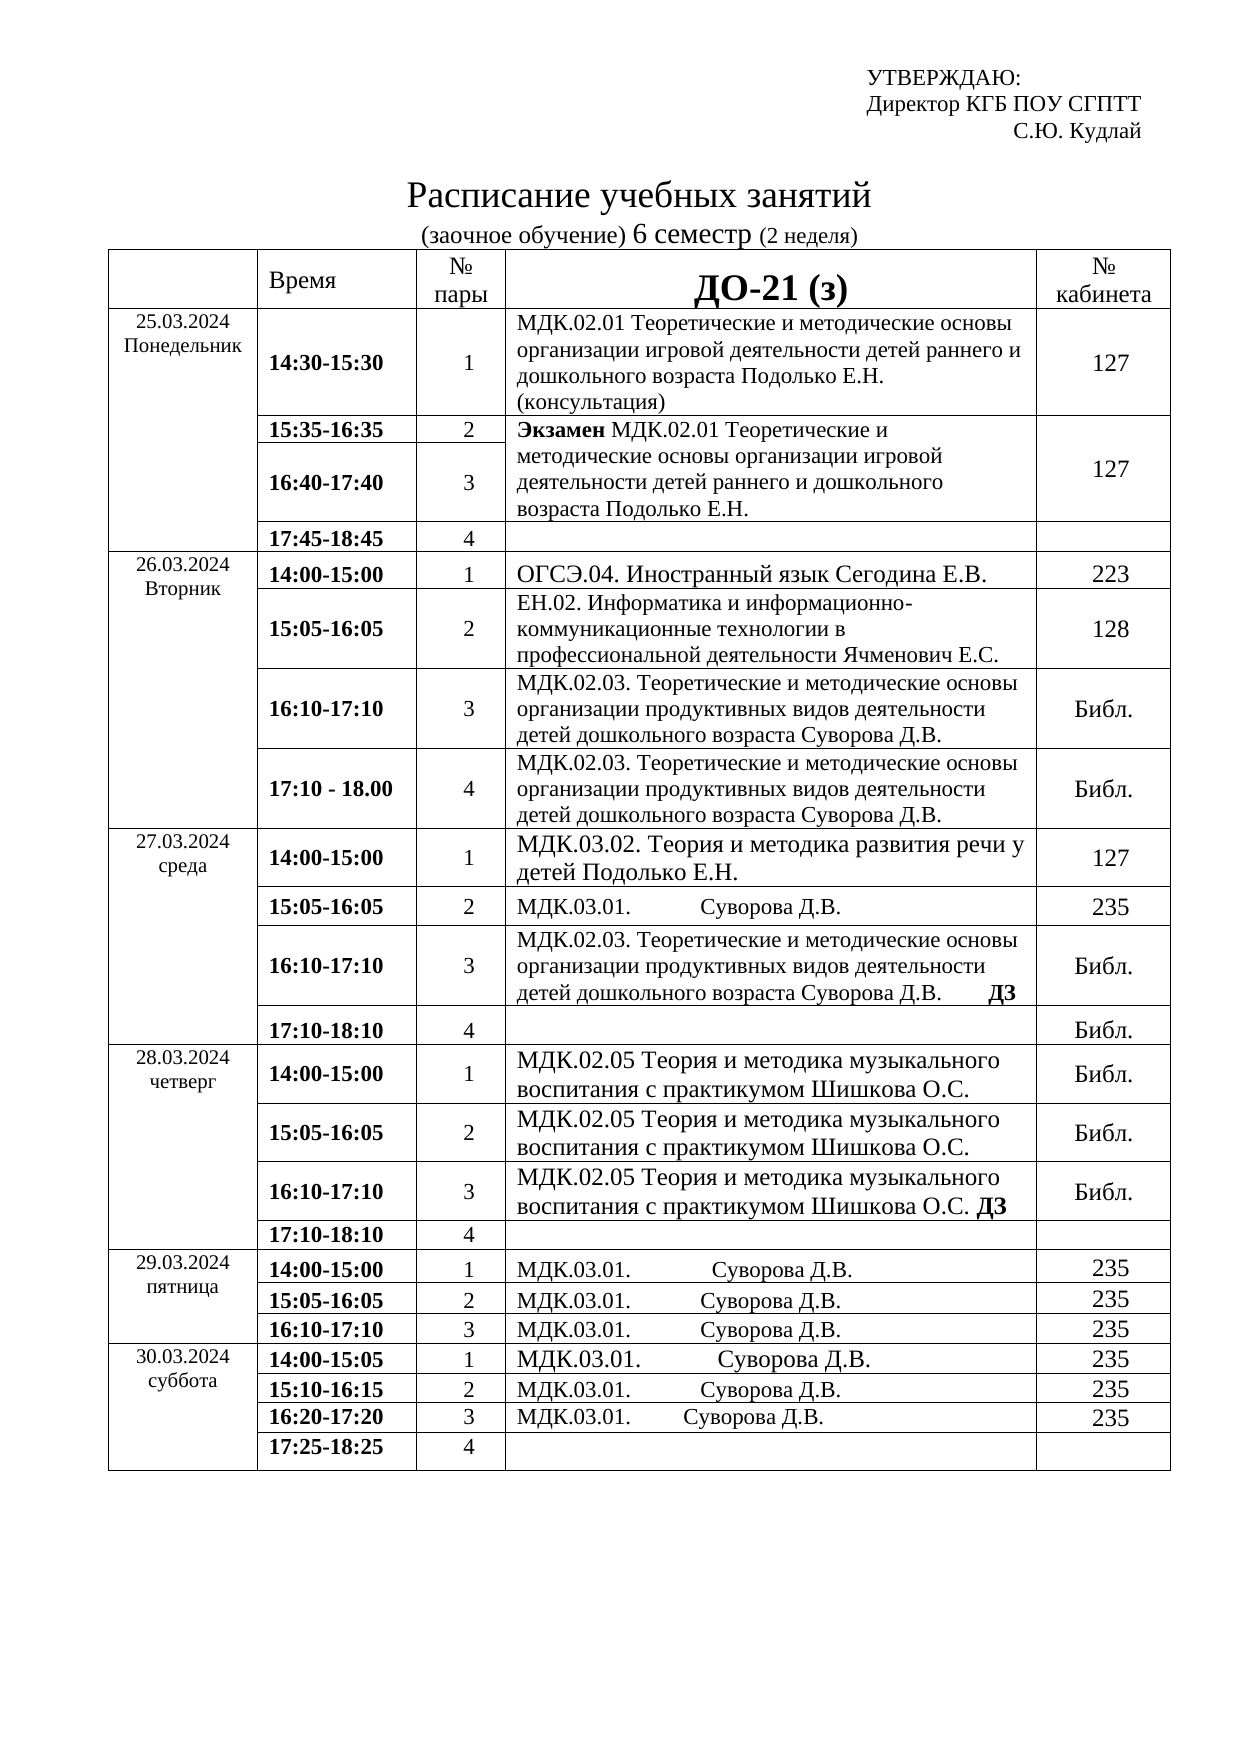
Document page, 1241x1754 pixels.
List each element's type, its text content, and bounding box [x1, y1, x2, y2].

table_cell 235 [1037, 1374, 1170, 1402]
table_cell 4 [417, 1221, 505, 1249]
table_cell 16:10-17:10 [258, 926, 416, 1005]
table_cell 17:10-18:10 [258, 1221, 416, 1249]
table_cell 29.03.2024 пятница [109, 1250, 257, 1343]
table_cell 235 [1037, 1344, 1170, 1373]
table_cell [506, 522, 1036, 551]
table_cell 4 [417, 1433, 505, 1470]
table_cell 2 [417, 416, 505, 442]
table_cell Библ. [1037, 1006, 1170, 1044]
table_cell 14:00-15:00 [258, 552, 416, 588]
table_cell 127 [1037, 309, 1170, 415]
table_cell 17:25-18:25 [258, 1433, 416, 1470]
table_cell 27.03.2024 среда [109, 829, 257, 1044]
table_cell ОГСЭ.04. Иностранный язык Сегодина Е.В. [506, 552, 1036, 588]
table_cell [506, 1433, 1036, 1470]
table_cell 17:10-18:10 [258, 1006, 416, 1044]
table_cell МДК.03.02. Теория и методика развития речи у детей Подолько Е.Н. [506, 829, 1036, 886]
table_cell 16:10-17:10 [258, 669, 416, 748]
table_cell 127 [1037, 416, 1170, 521]
table_cell МДК.03.01. Суворова Д.В. [506, 1344, 1036, 1373]
table_cell 128 [1037, 589, 1170, 668]
table_cell 14:00-15:00 [258, 829, 416, 886]
table_cell МДК.02.05 Теория и методика музыкального воспитания с практикумом Шишкова О.С. ДЗ [506, 1162, 1036, 1220]
table_cell 223 [1037, 552, 1170, 588]
table_header ДО-21 (з) [506, 250, 1036, 308]
table_cell 15:05-16:05 [258, 887, 416, 925]
table_cell 15:35-16:35 [258, 416, 416, 442]
table_cell 14:00-15:05 [258, 1344, 416, 1373]
text (заочное обучение) 6 семестр (2 неделя) [108, 216, 1171, 249]
table_cell 4 [417, 749, 505, 828]
table_cell [1037, 1433, 1170, 1470]
table_cell [1037, 522, 1170, 551]
table_cell МДК.02.05 Теория и методика музыкального воспитания с практикумом Шишкова О.С. [506, 1045, 1036, 1103]
table_cell 16:40-17:40 [258, 443, 416, 521]
table_cell 16:10-17:10 [258, 1314, 416, 1343]
table_cell 1 [417, 1045, 505, 1103]
table_cell 15:05-16:05 [258, 1283, 416, 1313]
table_cell 4 [417, 1006, 505, 1044]
table_cell 25.03.2024 Понедельник [109, 309, 257, 551]
table_cell 3 [417, 1314, 505, 1343]
table_cell Библ. [1037, 1162, 1170, 1220]
table_cell 235 [1037, 1314, 1170, 1343]
table_cell МДК.03.01. Суворова Д.В. [506, 1374, 1036, 1402]
table_cell 14:00-15:00 [258, 1250, 416, 1282]
table_cell 15:05-16:05 [258, 1104, 416, 1161]
table_header № кабинета [1037, 250, 1170, 308]
table_cell 3 [417, 926, 505, 1005]
table_cell Библ. [1037, 1104, 1170, 1161]
table_cell 17:45-18:45 [258, 522, 416, 551]
table_cell 1 [417, 552, 505, 588]
table_header Время [258, 250, 416, 308]
table_cell 3 [417, 443, 505, 521]
table_cell МДК.03.01. Суворова Д.В. [506, 1250, 1036, 1282]
table_cell 17:10 - 18.00 [258, 749, 416, 828]
table_cell 1 [417, 309, 505, 415]
table_cell 235 [1037, 887, 1170, 925]
table_cell МДК.03.01. Суворова Д.В. [506, 1403, 1036, 1432]
table_cell 28.03.2024 четверг [109, 1045, 257, 1249]
table_cell 127 [1037, 829, 1170, 886]
table_cell МДК.02.03. Теоретические и методические основы организации продуктивных видов деятельности детей дошкольного возраста Суворова Д.В. ДЗ [506, 926, 1036, 1005]
table_cell 1 [417, 1344, 505, 1373]
table_cell 4 [417, 522, 505, 551]
table_cell МДК.02.03. Теоретические и методические основы организации продуктивных видов деятельности детей дошкольного возраста Суворова Д.В. [506, 749, 1036, 828]
table_cell 15:05-16:05 [258, 589, 416, 668]
table_cell 14:00-15:00 [258, 1045, 416, 1103]
table_cell 2 [417, 1104, 505, 1161]
table_cell Библ. [1037, 669, 1170, 748]
table_cell 30.03.2024 суббота [109, 1344, 257, 1470]
table_cell 26.03.2024 Вторник [109, 552, 257, 828]
table_cell 2 [417, 589, 505, 668]
table_cell [506, 1006, 1036, 1044]
table_cell Экзамен МДК.02.01 Теоретические и методические основы организации игровой деятельности детей раннего и дошкольного возраста Подолько Е.Н. [506, 416, 1036, 521]
table_cell Библ. [1037, 1045, 1170, 1103]
table_cell 3 [417, 1403, 505, 1432]
table_cell 2 [417, 1283, 505, 1313]
table_cell 16:10-17:10 [258, 1162, 416, 1220]
table_cell Библ. [1037, 749, 1170, 828]
table_cell 235 [1037, 1283, 1170, 1313]
table_cell МДК.03.01. Суворова Д.В. [506, 1283, 1036, 1313]
table_cell 2 [417, 1374, 505, 1402]
table_cell МДК.03.01. Суворова Д.В. [506, 1314, 1036, 1343]
table_cell 3 [417, 669, 505, 748]
table_header № пары [417, 250, 505, 308]
table_cell 235 [1037, 1403, 1170, 1432]
table_cell 16:20-17:20 [258, 1403, 416, 1432]
table_cell МДК.02.05 Теория и методика музыкального воспитания с практикумом Шишкова О.С. [506, 1104, 1036, 1161]
table_cell 1 [417, 1250, 505, 1282]
table_cell 14:30-15:30 [258, 309, 416, 415]
table_cell МДК.03.01. Суворова Д.В. [506, 887, 1036, 925]
table_cell 15:10-16:15 [258, 1374, 416, 1402]
table_cell МДК.02.03. Теоретические и методические основы организации продуктивных видов деятельности детей дошкольного возраста Суворова Д.В. [506, 669, 1036, 748]
table_header [109, 250, 257, 308]
table_cell Библ. [1037, 926, 1170, 1005]
table_cell [1037, 1221, 1170, 1249]
table_cell 2 [417, 887, 505, 925]
table_cell МДК.02.01 Теоретические и методические основы организации игровой деятельности детей раннего и дошкольного возраста Подолько Е.Н. (консультация) [506, 309, 1036, 415]
table_cell 1 [417, 829, 505, 886]
text Расписание учебных занятий [108, 173, 1171, 216]
table_cell 3 [417, 1162, 505, 1220]
table_cell ЕН.02. Информатика и информационнокоммуникационные технологии в профессиональной деятельности Ячменович Е.С. [506, 589, 1036, 668]
table_cell [506, 1221, 1036, 1249]
table_cell 235 [1037, 1250, 1170, 1282]
